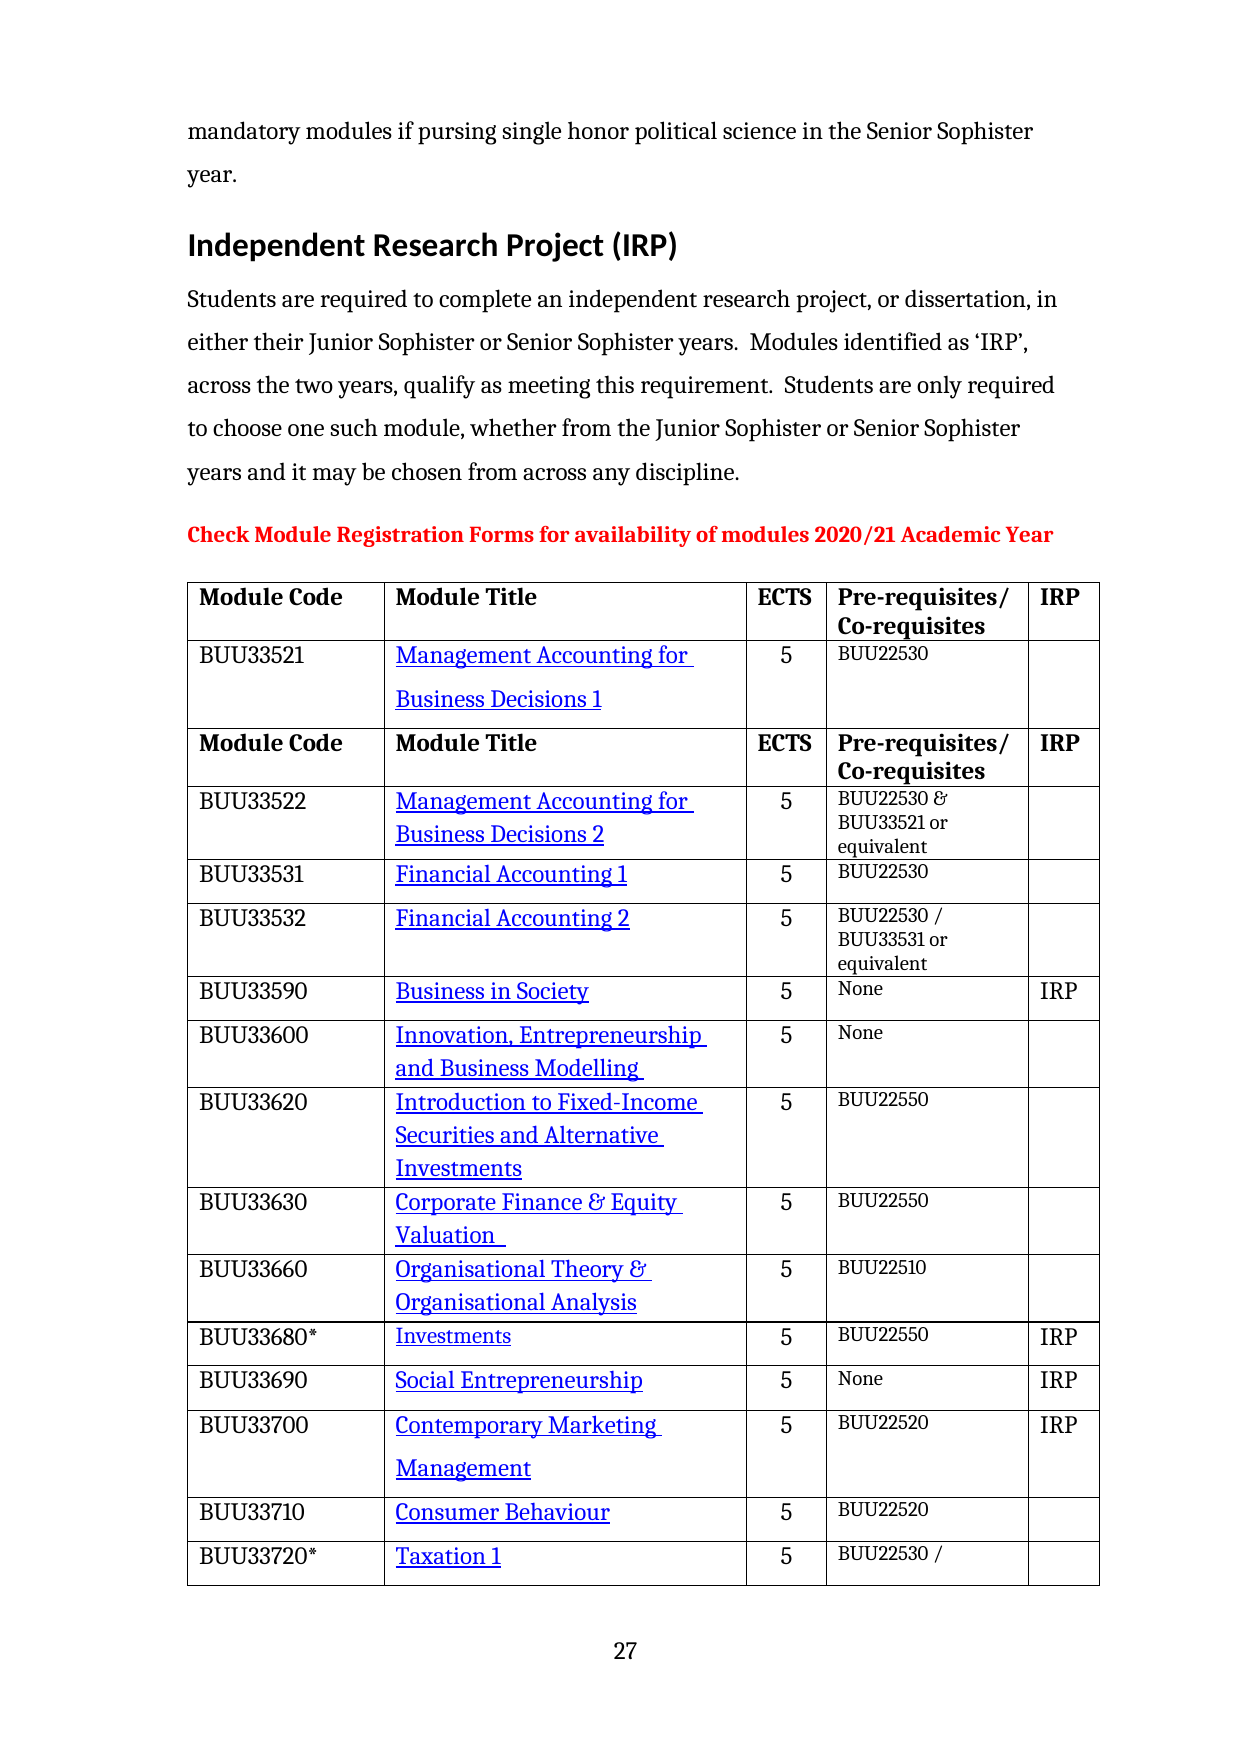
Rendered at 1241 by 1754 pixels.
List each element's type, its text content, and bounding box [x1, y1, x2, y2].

table_cell BUU33600 [188, 1021, 384, 1087]
table_header ECTS [747, 583, 826, 640]
table_cell [1029, 641, 1099, 727]
table_cell BUU33720* [188, 1542, 384, 1585]
text Check Module Registration Forms for availability of modules 2020/21 Academic Year [187, 521, 1088, 548]
table_cell None [827, 1021, 1028, 1087]
table_cell 5 [747, 1255, 826, 1321]
table_cell Introduction to Fixed-Income Securities and Alternative Investments [385, 1088, 746, 1187]
table_cell IRP [1029, 729, 1099, 786]
table_cell Module Title [385, 729, 746, 786]
table_cell Management Accounting for Business Decisions 1 [385, 641, 746, 727]
table_cell 5 [747, 1323, 826, 1365]
table_cell 5 [747, 977, 826, 1020]
table_cell BUU22510 [827, 1255, 1028, 1321]
table_cell BUU33690 [188, 1366, 384, 1409]
table_cell 5 [747, 1542, 826, 1585]
table_cell ECTS [747, 729, 826, 786]
table_header Pre-requisites/ Co-requisites [827, 583, 1028, 640]
table_cell BUU33630 [188, 1188, 384, 1254]
table_cell 5 [747, 787, 826, 859]
table_cell [1029, 1188, 1099, 1254]
table_cell Pre-requisites/ Co-requisites [827, 729, 1028, 786]
table_cell BUU33710 [188, 1498, 384, 1541]
table_cell 5 [747, 904, 826, 976]
table_cell None [827, 977, 1028, 1020]
text Students are required to complete an independent research project, or dissertation, in either their Junior Sophister or Senior Sophister years. Modules identified as ‘IRP’, across the two years, qualify as meeting this requirement. Students are only required to choose one such module, whether from the Junior Sophister or Senior Sophister years and it may be chosen from across any discipline. [187, 285, 1064, 486]
table_cell BUU22530 [827, 641, 1028, 727]
table_cell [1029, 787, 1099, 859]
table_cell BUU22530 / BUU33730 [827, 1542, 1028, 1585]
table_cell BUU22550 [827, 1323, 1028, 1365]
table_cell Financial Accounting 2 [385, 904, 746, 976]
table_header Module Title [385, 583, 746, 640]
table_cell 5 [747, 1021, 826, 1087]
table_cell [1029, 1498, 1099, 1541]
table_cell BUU22520 [827, 1498, 1028, 1541]
table_cell BUU33620 [188, 1088, 384, 1187]
table_cell 5 [747, 1188, 826, 1254]
table_cell [1029, 860, 1099, 903]
table_cell [1029, 1255, 1099, 1321]
table_cell Consumer Behaviour [385, 1498, 746, 1541]
table_header Module Code [188, 583, 384, 640]
table_cell BUU33522 [188, 787, 384, 859]
table_cell BUU22550 [827, 1088, 1028, 1187]
table_cell BUU33521 [188, 641, 384, 727]
table_cell BUU33680* [188, 1323, 384, 1365]
table_cell Social Entrepreneurship [385, 1366, 746, 1409]
table_cell [1029, 1088, 1099, 1187]
table_cell [1029, 904, 1099, 976]
table_cell None [827, 1366, 1028, 1409]
table_cell Management Accounting for Business Decisions 2 [385, 787, 746, 859]
table_cell Innovation, Entrepreneurship and Business Modelling [385, 1021, 746, 1087]
table_cell IRP [1029, 1323, 1099, 1365]
table_cell [1029, 1021, 1099, 1087]
table_cell BUU33532 [188, 904, 384, 976]
table_cell 5 [747, 860, 826, 903]
table_cell BUU22520 [827, 1411, 1028, 1497]
table_cell Investments [385, 1323, 746, 1365]
table_cell 5 [747, 1411, 826, 1497]
table_cell IRP [1029, 1411, 1099, 1497]
table_cell IRP [1029, 977, 1099, 1020]
table_cell BUU33660 [188, 1255, 384, 1321]
table_cell BUU22530 / BUU33531 or equivalent [827, 904, 1028, 976]
subtitle Independent Research Project (IRP) [187, 224, 1064, 265]
table_cell BUU33531 [188, 860, 384, 903]
table_cell 5 [747, 1088, 826, 1187]
table_cell Corporate Finance & Equity Valuation [385, 1188, 746, 1254]
table_cell 5 [747, 1366, 826, 1409]
table_cell IRP [1029, 1366, 1099, 1409]
table_cell [1029, 1542, 1099, 1585]
table_cell Financial Accounting 1 [385, 860, 746, 903]
table_cell BUU22530 & BUU33521 or equivalent [827, 787, 1028, 859]
table_cell BUU22550 [827, 1188, 1028, 1254]
table_cell 5 [747, 1498, 826, 1541]
table_cell BUU33590 [188, 977, 384, 1020]
table_cell Module Code [188, 729, 384, 786]
table_cell Business in Society [385, 977, 746, 1020]
table_header IRP [1029, 583, 1099, 640]
table_cell BUU33700 [188, 1411, 384, 1497]
table_cell Organisational Theory & Organisational Analysis [385, 1255, 746, 1321]
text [187, 117, 1064, 189]
table_cell 5 [747, 641, 826, 727]
table_cell Taxation 1 [385, 1542, 746, 1585]
table_cell Contemporary Marketing Management [385, 1411, 746, 1497]
table_cell BUU22530 [827, 860, 1028, 903]
